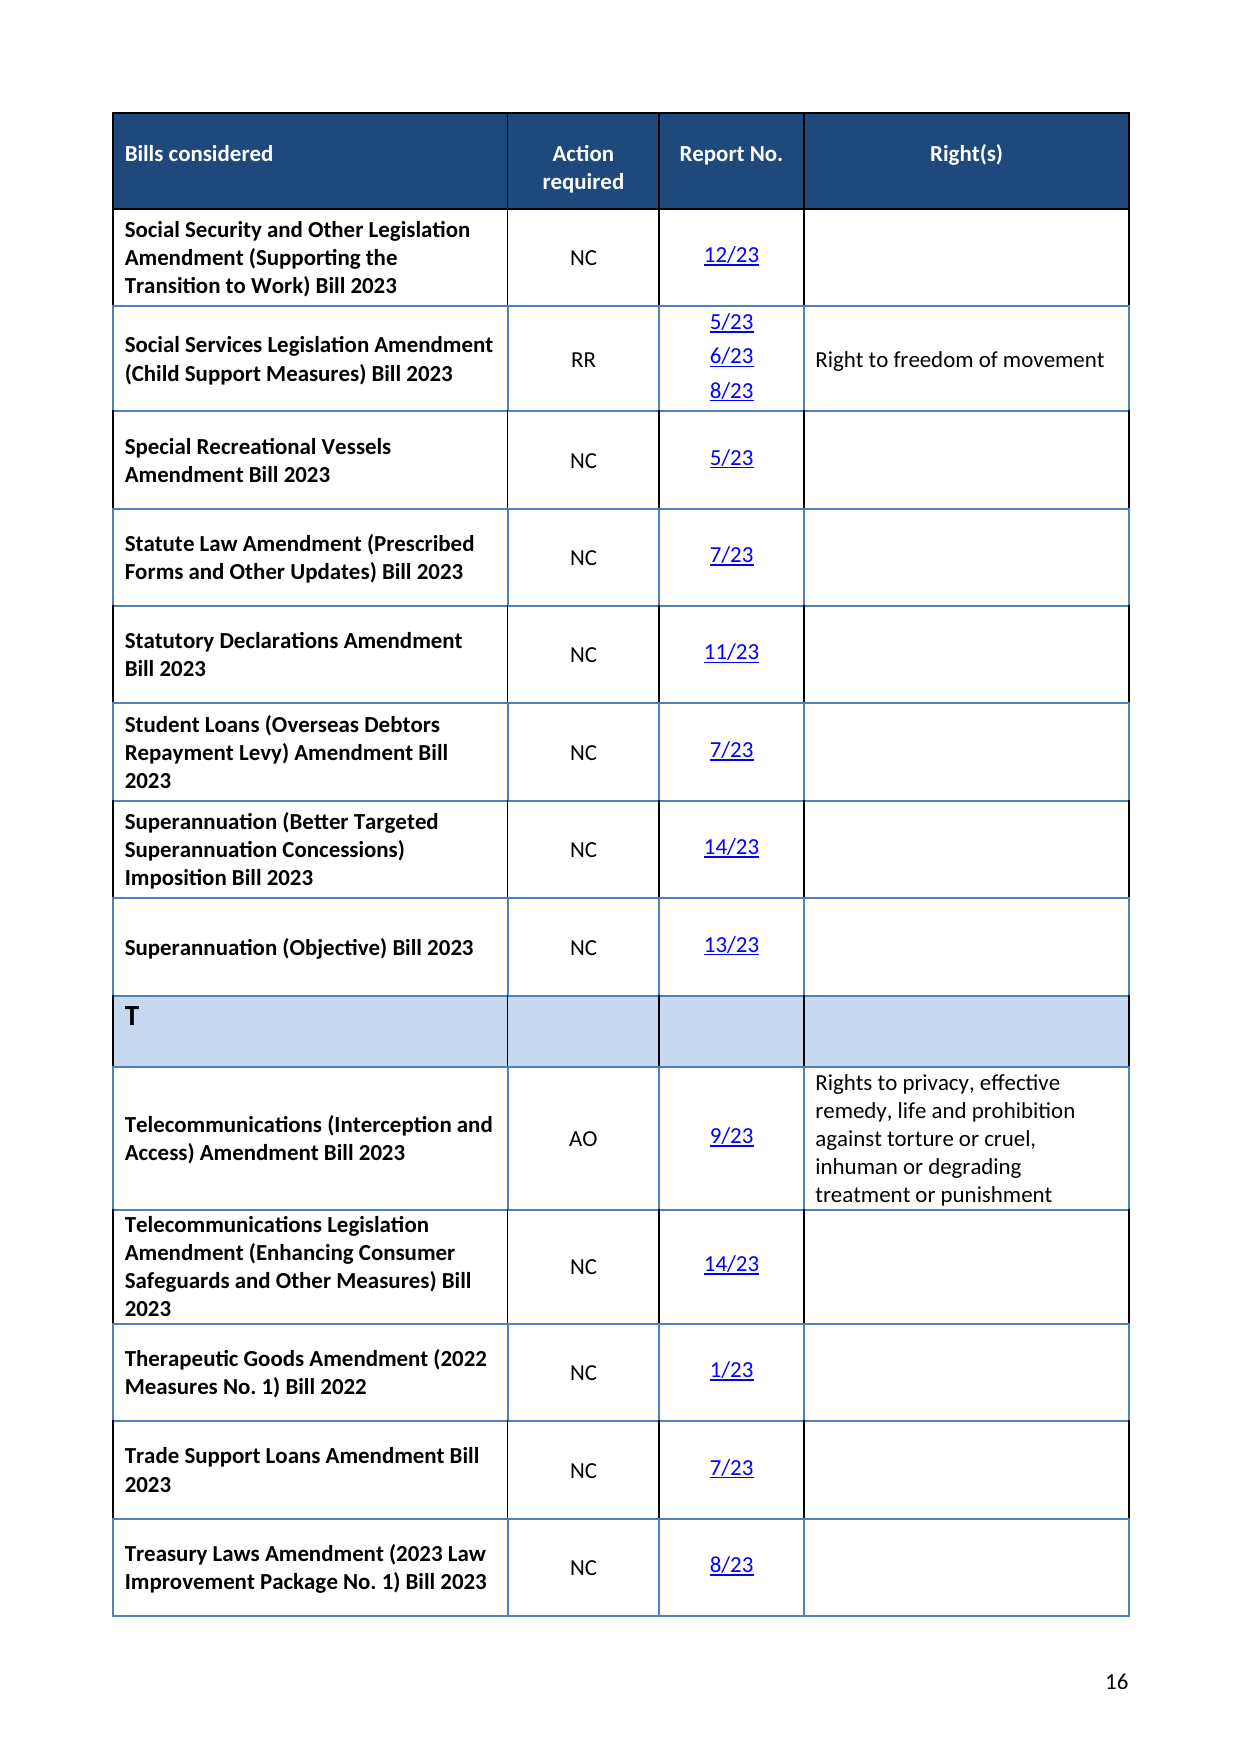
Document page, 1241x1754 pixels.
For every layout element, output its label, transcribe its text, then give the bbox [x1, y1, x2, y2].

table_cell [805, 210, 1128, 305]
table_cell [805, 997, 1128, 1066]
table_cell [805, 510, 1128, 605]
table_cell Superannuation (Objective) Bill 2023 [114, 899, 507, 994]
table_cell 14/23 [660, 802, 803, 897]
table_cell 13/23 [660, 899, 803, 994]
table_cell RR [509, 307, 658, 410]
table_cell NC [508, 1422, 658, 1517]
table_cell [805, 1325, 1128, 1420]
table_cell T [114, 997, 507, 1066]
table_cell 8/23 [660, 1520, 803, 1615]
table_cell 7/23 [660, 704, 803, 800]
table_cell [805, 607, 1128, 702]
table_cell NC [509, 510, 658, 605]
table_cell 11/23 [660, 607, 803, 702]
table_cell Therapeutic Goods Amendment (2022 Measures No. 1) Bill 2022 [114, 1325, 507, 1420]
table_cell 7/23 [660, 510, 803, 605]
table_cell NC [508, 1211, 658, 1323]
table_cell AO [509, 1068, 658, 1208]
table_cell NC [509, 1520, 658, 1615]
table_cell Statutory Declarations Amendment Bill 2023 [114, 607, 507, 702]
table_header Report No. [660, 114, 803, 208]
table_cell Superannuation (Better Targeted Superannuation Concessions) Imposition Bill 2023 [114, 802, 507, 897]
table_cell Telecommunications (Interception and Access) Amendment Bill 2023 [114, 1068, 507, 1208]
table_cell NC [509, 899, 658, 994]
table_cell Statute Law Amendment (Prescribed Forms and Other Updates) Bill 2023 [114, 510, 507, 605]
table_cell 1/23 [660, 1325, 803, 1420]
table_cell Right to freedom of movement [805, 307, 1128, 410]
table_cell 5/23 [660, 412, 803, 507]
table_cell NC [508, 802, 658, 897]
table_cell [805, 704, 1128, 800]
table_cell Telecommunications Legislation Amendment (Enhancing Consumer Safeguards and Other Measures) Bill 2023 [114, 1211, 507, 1323]
table_cell Special Recreational Vessels Amendment Bill 2023 [114, 412, 507, 507]
table_cell [805, 1211, 1128, 1323]
table_cell 12/23 [660, 210, 803, 305]
table_header Action required [508, 114, 658, 208]
table_cell [805, 412, 1128, 507]
table_cell 5/23 6/23 8/23 [660, 307, 803, 410]
table_cell NC [509, 704, 658, 800]
table_cell NC [508, 210, 658, 305]
table_cell NC [509, 1325, 658, 1420]
table_cell Social Security and Other Legislation Amendment (Supporting the Transition to Work) Bill 2023 [114, 210, 507, 305]
table_cell 7/23 [660, 1422, 803, 1517]
table_cell 14/23 [660, 1211, 803, 1323]
table_cell [805, 802, 1128, 897]
table_cell Trade Support Loans Amendment Bill 2023 [114, 1422, 507, 1517]
table_cell [508, 997, 658, 1066]
table_cell [805, 1422, 1128, 1517]
table_cell Social Services Legislation Amendment (Child Support Measures) Bill 2023 [114, 307, 507, 410]
table_cell 9/23 [660, 1068, 803, 1208]
table_header Right(s) [805, 114, 1128, 208]
table_cell NC [508, 607, 658, 702]
table_cell Treasury Laws Amendment (2023 Law Improvement Package No. 1) Bill 2023 [114, 1520, 507, 1615]
table_cell NC [508, 412, 658, 507]
table_cell Student Loans (Overseas Debtors Repayment Levy) Amendment Bill 2023 [114, 704, 507, 800]
table_cell Rights to privacy, effective remedy, life and prohibition against torture or cruel, inhuman or degrading treatment or punishment [805, 1068, 1128, 1208]
table_header Bills considered [114, 114, 507, 208]
table_cell [805, 1520, 1128, 1615]
table_cell [805, 899, 1128, 994]
table_cell [660, 997, 803, 1066]
